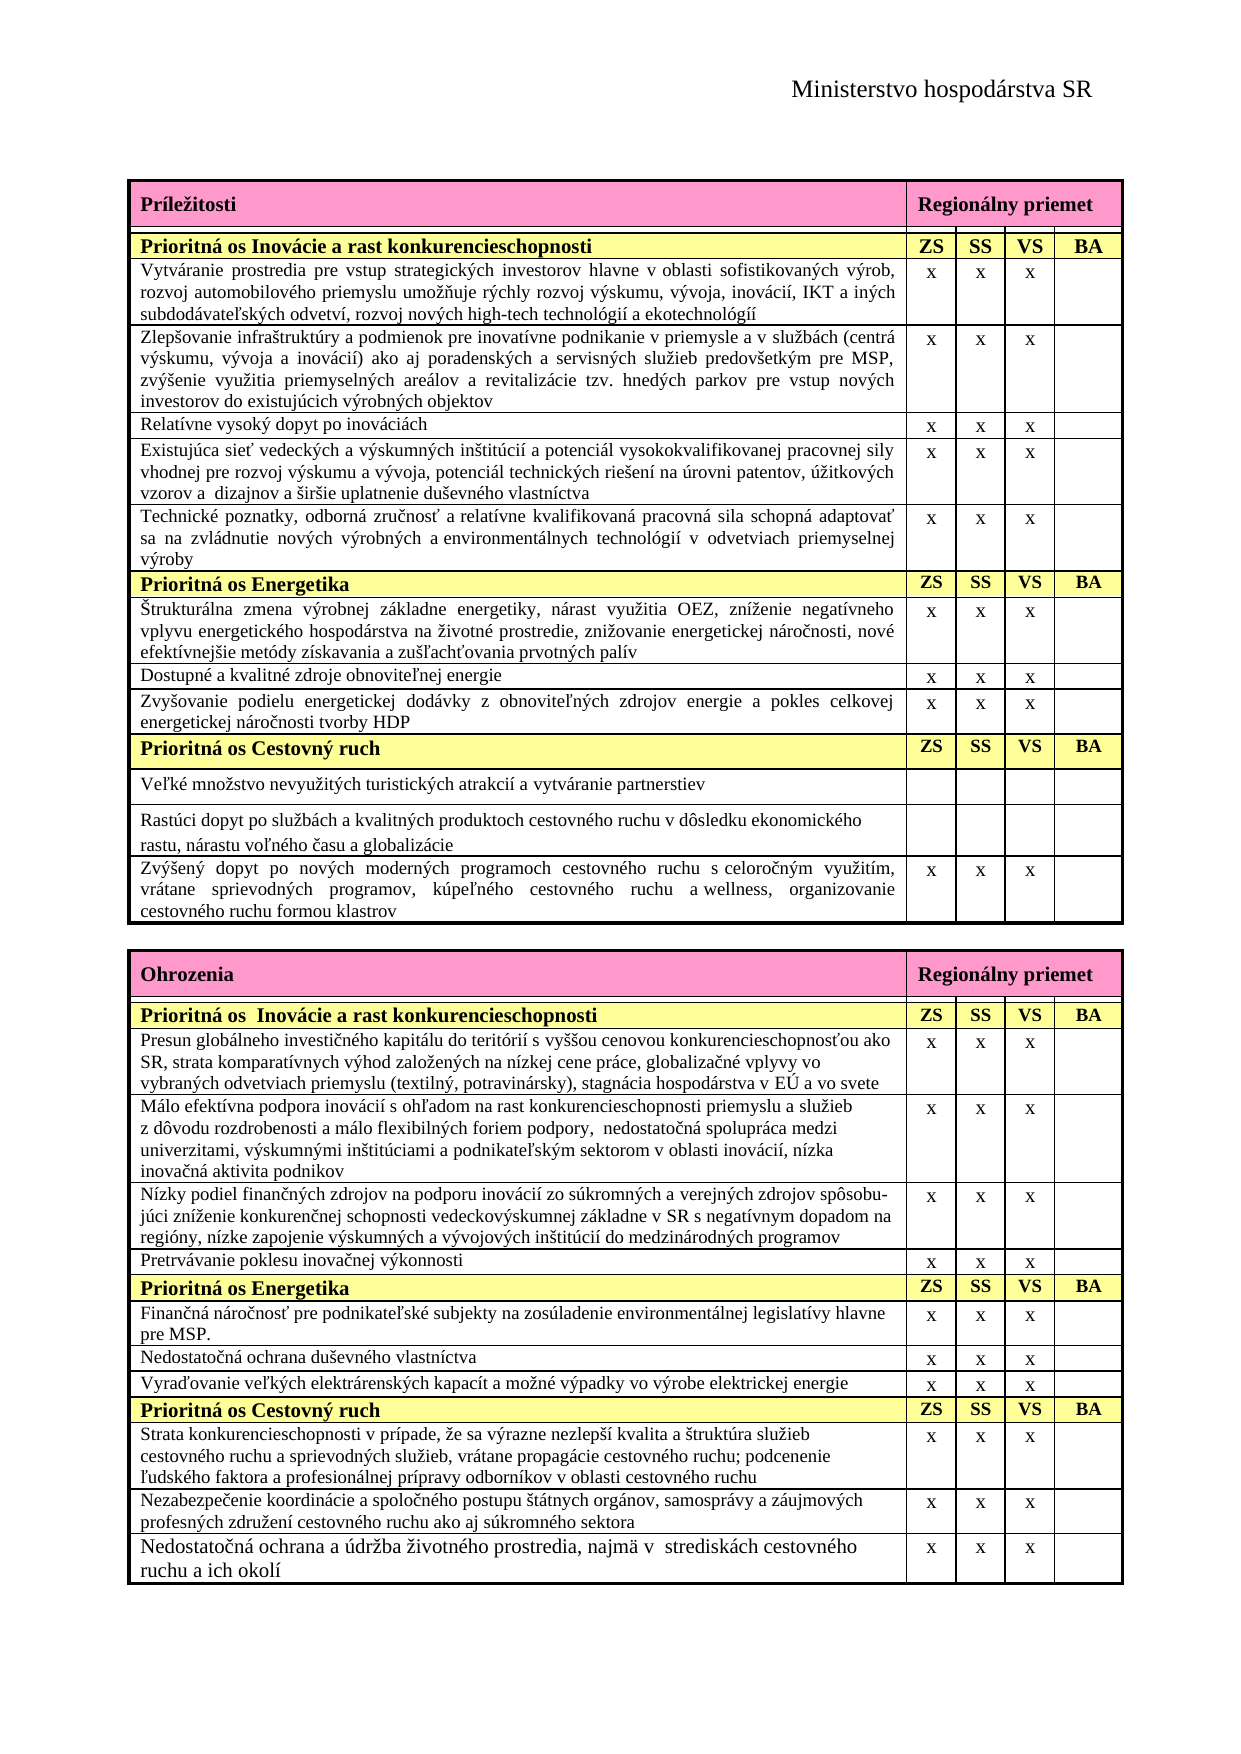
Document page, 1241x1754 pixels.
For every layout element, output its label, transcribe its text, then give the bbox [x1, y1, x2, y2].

table_cell x [1006, 1250, 1054, 1273]
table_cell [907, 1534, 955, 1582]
table_cell VS [1006, 572, 1054, 596]
table_cell x [907, 1250, 955, 1273]
table_cell [1055, 259, 1121, 324]
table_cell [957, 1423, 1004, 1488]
table_cell x [1006, 439, 1054, 504]
table_cell x [1006, 690, 1054, 733]
table_cell [907, 805, 955, 855]
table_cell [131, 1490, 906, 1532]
table_cell x [957, 598, 1004, 663]
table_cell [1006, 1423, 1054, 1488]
table_cell [957, 805, 1004, 855]
table_cell x [957, 1302, 1004, 1345]
table_cell [1055, 413, 1121, 437]
table_cell Vytváranie prostredia pre vstup strategických investorov hlavne v oblasti sofistikovaných výrob, rozvoj automobilového priemyslu umožňuje rýchly rozvoj výskumu, vývoja, inovácií, IKT a iných subdodávateľských odvetví, rozvoj nových high-tech technológií a ekotechnológíí [131, 259, 906, 324]
table_cell x [907, 505, 955, 570]
table_cell [1055, 1302, 1121, 1345]
table_cell x [907, 1346, 955, 1370]
table_cell x [907, 1423, 955, 1488]
table_cell x [957, 664, 1004, 688]
table_cell Veľké množstvo nevyužitých turistických atrakcií a vytváranie partnerstiev [131, 770, 906, 804]
table_cell x [907, 690, 955, 733]
table_cell Existujúca sieť vedeckých a výskumných inštitúcií a potenciál vysokokvalifikovanej pracovnej sily vhodnej pre rozvoj výskumu a vývoja, potenciál technických riešení na úrovni patentov, úžitkových vzorov a dizajnov a širšie uplatnenie duševného vlastníctva [131, 439, 906, 504]
table_cell ZS [907, 234, 955, 258]
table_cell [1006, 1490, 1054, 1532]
table_cell Strata konkurencieschopnosti v prípade, že sa výrazne nezlepší kvalita a štruktúra služieb cestovného ruchu a sprievodných služieb, vrátane propagácie cestovného ruchu; podcenenie ľudského faktora a profesionálnej prípravy odborníkov v oblasti cestovného ruchu [131, 1423, 906, 1488]
table_cell Zlepšovanie infraštruktúry a podmienok pre inovatívne podnikanie v priemysle a v službách (centrá výskumu, vývoja a inovácií) ako aj poradenských a servisných služieb predovšetkým pre MSP, zvýšenie využitia priemyselných areálov a revitalizácie tzv. hnedých parkov pre vstup nových investorov do existujúcich výrobných objektov [131, 326, 906, 412]
table_cell x [957, 413, 1004, 437]
table_cell x [1006, 598, 1054, 663]
table_cell x [957, 1346, 1004, 1370]
table_cell BA [1055, 234, 1121, 258]
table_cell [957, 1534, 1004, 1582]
table_cell x [907, 259, 955, 324]
table_cell x [1006, 1095, 1054, 1182]
table_cell [1055, 770, 1121, 804]
table_cell [1055, 1250, 1121, 1273]
table_cell x [957, 1095, 1004, 1182]
table_cell x [1006, 505, 1054, 570]
table_cell [1055, 1095, 1121, 1182]
table_cell x [957, 1250, 1004, 1273]
table_cell [907, 770, 955, 804]
table_cell [1055, 1346, 1121, 1370]
table_cell Presun globálneho investičného kapitálu do teritórií s vyššou cenovou konkurencieschopnosťou ako SR, strata komparatívnych výhod založených na nízkej cene práce, globalizačné vplyvy vo vybraných odvetviach priemyslu (textilný, potravinársky), stagnácia hospodárstva v EÚ a vo svete [131, 1029, 906, 1094]
table_cell ZS [907, 1398, 955, 1422]
table_cell SS [957, 234, 1004, 258]
table_cell x [1006, 857, 1054, 921]
table_cell Nedostatočná ochrana duševného vlastníctva [131, 1346, 906, 1370]
table_cell [1006, 770, 1054, 804]
table_cell SS [957, 1275, 1004, 1300]
table_header Regionálny priemet [907, 182, 1121, 226]
table_cell Málo efektívna podpora inovácií s ohľadom na rast konkurencieschopnosti priemyslu a služieb z dôvodu rozdrobenosti a málo flexibilných foriem podpory, nedostatočná spolupráca medzi univerzitami, výskumnými inštitúciami a podnikateľským sektorom v oblasti inovácií, nízka inovačná aktivita podnikov [131, 1095, 906, 1182]
table_cell [907, 227, 955, 232]
table_cell [1006, 997, 1054, 1002]
table_cell VS [1006, 1275, 1054, 1300]
table_cell x [957, 857, 1004, 921]
table_cell x [1006, 664, 1054, 688]
table_cell ZS [907, 735, 955, 768]
table_cell x [1006, 259, 1054, 324]
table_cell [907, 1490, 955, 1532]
table_cell x [957, 439, 1004, 504]
table_cell [1055, 664, 1121, 688]
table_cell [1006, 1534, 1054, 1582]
table_cell x [907, 857, 955, 921]
table_cell ZS [907, 1003, 955, 1027]
table_cell [1055, 227, 1121, 232]
table_cell Relatívne vysoký dopyt po inováciách [131, 413, 906, 437]
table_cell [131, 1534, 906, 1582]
table_cell Pretrvávanie poklesu inovačnej výkonnosti [131, 1250, 906, 1273]
table_header Regionálny priemet [907, 952, 1121, 996]
table_cell Prioritná os Cestovný ruch [131, 1398, 906, 1422]
table_cell x [957, 1029, 1004, 1094]
table_cell [1055, 690, 1121, 733]
table_cell x [957, 1372, 1004, 1396]
table_cell [1006, 227, 1054, 232]
table_cell [1055, 857, 1121, 921]
table_cell Zvyšovanie podielu energetickej dodávky z obnoviteľných zdrojov energie a pokles celkovej energetickej náročnosti tvorby HDP [131, 690, 906, 733]
table_cell SS [957, 572, 1004, 596]
table_cell x [907, 413, 955, 437]
table_cell [1055, 1372, 1121, 1396]
table_cell [1055, 805, 1121, 855]
table_cell BA [1055, 1003, 1121, 1027]
table_cell Prioritná os Inovácie a rast konkurencieschopnosti [131, 234, 906, 258]
table_cell Rastúci dopyt po službách a kvalitných produktoch cestovného ruchu v dôsledku ekonomického rastu, nárastu voľného času a globalizácie [131, 805, 906, 855]
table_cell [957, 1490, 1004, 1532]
table_cell VS [1006, 1003, 1054, 1027]
table_cell x [907, 1095, 955, 1182]
table_cell SS [957, 1003, 1004, 1027]
table_cell x [907, 1183, 955, 1248]
table_cell Technické poznatky, odborná zručnosť a relatívne kvalifikovaná pracovná sila schopná adaptovať sa na zvládnutie nových výrobných a environmentálnych technológií v odvetviach priemyselnej výroby [131, 505, 906, 570]
table_header Ohrozenia [131, 952, 906, 996]
table_cell [1055, 326, 1121, 412]
table_cell Nízky podiel finančných zdrojov na podporu inovácií zo súkromných a verejných zdrojov spôsobu-júci zníženie konkurenčnej schopnosti vedeckovýskumnej základne v SR s negatívnym dopadom na regióny, nízke zapojenie výskumných a vývojových inštitúcií do medzinárodných programov [131, 1183, 906, 1248]
table_cell SS [957, 735, 1004, 768]
table_cell [957, 227, 1004, 232]
table_cell [131, 997, 906, 1002]
table_cell Štrukturálna zmena výrobnej základne energetiky, nárast využitia OEZ, zníženie negatívneho vplyvu energetického hospodárstva na životné prostredie, znižovanie energetickej náročnosti, nové efektívnejšie metódy získavania a zušľachťovania prvotných palív [131, 598, 906, 663]
table_cell [1055, 505, 1121, 570]
table_cell Prioritná os Inovácie a rast konkurencieschopnosti [131, 1003, 906, 1027]
table_cell x [957, 690, 1004, 733]
table_cell x [957, 505, 1004, 570]
table_cell x [907, 1029, 955, 1094]
table_cell [1055, 1183, 1121, 1248]
table_cell [1055, 598, 1121, 663]
table_cell x [1006, 1302, 1054, 1345]
table_cell [907, 997, 955, 1002]
table_cell [1055, 997, 1121, 1002]
table_cell [1006, 805, 1054, 855]
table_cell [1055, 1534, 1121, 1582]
table_cell [957, 997, 1004, 1002]
table_cell BA [1055, 1275, 1121, 1300]
table_header Príležitosti [131, 182, 906, 226]
table_cell x [1006, 326, 1054, 412]
table_cell x [907, 1302, 955, 1345]
table_cell x [957, 1183, 1004, 1248]
table_cell x [907, 664, 955, 688]
table_cell Finančná náročnosť pre podnikateľské subjekty na zosúladenie environmentálnej legislatívy hlavne pre MSP. [131, 1302, 906, 1345]
table_cell ZS [907, 1275, 955, 1300]
table_cell x [1006, 413, 1054, 437]
table_cell VS [1006, 1398, 1054, 1422]
table_cell VS [1006, 735, 1054, 768]
table_cell x [907, 439, 955, 504]
table_cell VS [1006, 234, 1054, 258]
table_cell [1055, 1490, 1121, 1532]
table_cell Prioritná os Cestovný ruch [131, 735, 906, 768]
table_cell BA [1055, 572, 1121, 596]
table_cell [1055, 1029, 1121, 1094]
table_cell x [1006, 1372, 1054, 1396]
table_cell Vyraďovanie veľkých elektrárenských kapacít a možné výpadky vo výrobe elektrickej energie [131, 1372, 906, 1396]
table_cell BA [1055, 735, 1121, 768]
table_cell Prioritná os Energetika [131, 572, 906, 596]
table_cell SS [957, 1398, 1004, 1422]
table_cell [957, 770, 1004, 804]
table_cell x [957, 326, 1004, 412]
table_cell x [1006, 1346, 1054, 1370]
table_cell Zvýšený dopyt po nových moderných programoch cestovného ruchu s celoročným využitím, vrátane sprievodných programov, kúpeľného cestovného ruchu a wellness, organizovanie cestovného ruchu formou klastrov [131, 857, 906, 921]
table_cell x [907, 1372, 955, 1396]
table_cell ZS [907, 572, 955, 596]
table_cell x [1006, 1183, 1054, 1248]
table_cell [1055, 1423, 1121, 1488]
table_cell x [907, 326, 955, 412]
table_cell Prioritná os Energetika [131, 1275, 906, 1300]
table_cell x [907, 598, 955, 663]
table_cell [131, 227, 906, 232]
table_cell x [957, 259, 1004, 324]
table_cell [1055, 439, 1121, 504]
table_cell BA [1055, 1398, 1121, 1422]
table_cell Dostupné a kvalitné zdroje obnoviteľnej energie [131, 664, 906, 688]
table_cell x [1006, 1029, 1054, 1094]
